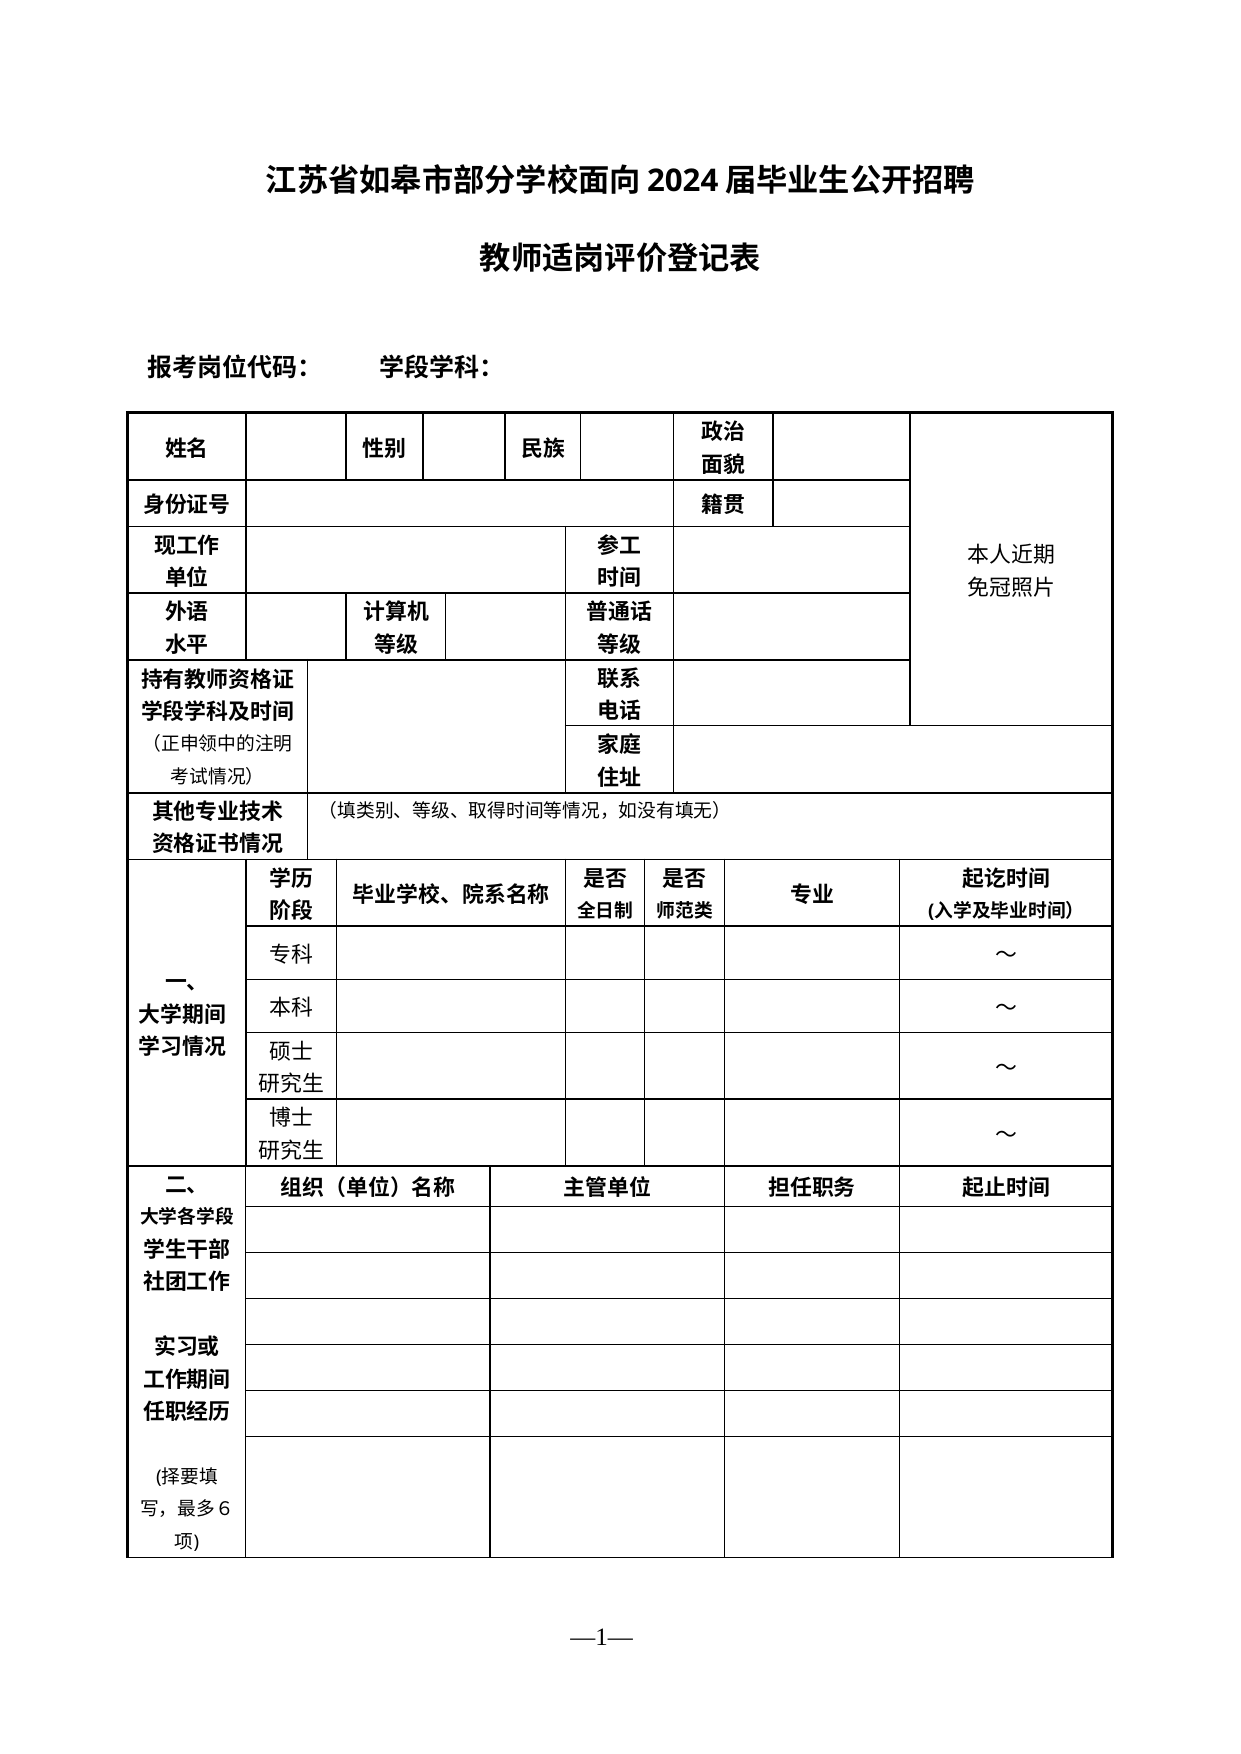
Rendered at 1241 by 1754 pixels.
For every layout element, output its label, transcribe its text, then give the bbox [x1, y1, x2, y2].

table_header 性别 [347, 414, 422, 479]
table_cell [645, 1100, 724, 1165]
table_header 民族 [506, 414, 580, 479]
table_cell [246, 1299, 489, 1344]
table_cell [308, 661, 565, 792]
table_cell [725, 1033, 899, 1098]
table_cell [337, 1100, 565, 1165]
table_cell 一、 大学期间学习情况 [129, 860, 245, 1165]
table_cell 二、 大学各学段 学生干部 社团工作 实习或 工作期间 任职经历 (择要填写，最多６项) [129, 1167, 245, 1556]
table_cell 身份证号 [129, 481, 245, 526]
table_cell [491, 1253, 724, 1298]
table_cell 博士 研究生 [247, 1100, 336, 1165]
table_cell [566, 1100, 644, 1165]
table_cell [900, 1391, 1111, 1436]
table_cell 硕士 研究生 [247, 1033, 336, 1098]
table_cell [246, 1253, 489, 1298]
table_cell 外语 水平 [129, 594, 245, 659]
table_cell [247, 594, 345, 659]
table_cell [491, 1299, 724, 1344]
table_cell [674, 594, 909, 659]
table_cell 普通话等级 [566, 594, 673, 659]
table_cell [491, 1207, 724, 1252]
table_cell 是否 全日制 [566, 860, 644, 925]
table_cell [674, 661, 909, 725]
table_header 本人近期 免冠照片 [911, 414, 1111, 725]
table_cell 联系 电话 [566, 661, 673, 725]
table_cell [446, 594, 565, 659]
table_cell [566, 1033, 644, 1098]
table_cell [774, 481, 909, 526]
table_cell 本科 [247, 980, 336, 1032]
table_cell [900, 1437, 1111, 1556]
table_cell 学历 阶段 [247, 860, 336, 925]
table_cell 持有教师资格证学段学科及时间 （正申领中的注明考试情况） [129, 661, 307, 792]
table_cell ～ [900, 927, 1111, 978]
table_cell [900, 1207, 1111, 1252]
table_cell 毕业学校、院系名称 [337, 860, 565, 925]
table_header [774, 414, 909, 479]
table_cell [900, 1253, 1111, 1298]
table_cell [566, 980, 644, 1032]
table_cell [246, 1391, 489, 1436]
table_cell 起讫时间 (入学及毕业时间） [900, 860, 1111, 925]
table_cell 计算机等级 [347, 594, 445, 659]
table_cell 专科 [247, 927, 336, 978]
table_cell [725, 1100, 899, 1165]
table_cell ～ [900, 1033, 1111, 1098]
table_header 政治 面貌 [674, 414, 772, 479]
table_header [247, 414, 345, 479]
text 报考岗位代码： 学段学科： [148, 333, 1092, 398]
table_cell 其他专业技术 资格证书情况 [129, 794, 307, 858]
table_cell [247, 527, 565, 592]
table_cell [246, 1207, 489, 1252]
table_cell 组织（单位）名称 [246, 1167, 489, 1206]
table_cell （填类别、等级、取得时间等情况，如没有填无） [308, 794, 1111, 858]
table_header 姓名 [129, 414, 245, 479]
table_cell [566, 927, 644, 978]
table_cell [900, 1345, 1111, 1390]
table_cell [247, 481, 673, 526]
table_cell [725, 1299, 899, 1344]
table_cell [725, 1345, 899, 1390]
table_cell [645, 927, 724, 978]
table_cell [674, 527, 909, 592]
text 教师适岗评价登记表 [148, 223, 1092, 288]
table_cell [725, 1391, 899, 1436]
table_header [581, 414, 673, 479]
table_cell [645, 1033, 724, 1098]
table_cell [674, 726, 1111, 792]
table_cell [725, 1253, 899, 1298]
table_cell [645, 980, 724, 1032]
table_cell 家庭 住址 [566, 726, 673, 792]
table_cell [725, 980, 899, 1032]
table_cell [900, 1299, 1111, 1344]
table_cell 主管单位 [491, 1167, 724, 1206]
table_cell [725, 1437, 899, 1556]
table_cell [491, 1437, 724, 1556]
table_cell 是否 师范类 [645, 860, 724, 925]
table_cell [725, 927, 899, 978]
table_cell 专业 [725, 860, 899, 925]
table_cell [337, 1033, 565, 1098]
table_cell 担任职务 [725, 1167, 899, 1206]
table_cell [246, 1437, 489, 1556]
table_header [424, 414, 504, 479]
table_cell 籍贯 [674, 481, 772, 526]
table_cell 现工作 单位 [129, 527, 245, 592]
text 江苏省如皋市部分学校面向2024届毕业生公开招聘 [148, 146, 1092, 211]
table_cell [725, 1207, 899, 1252]
table_cell ～ [900, 980, 1111, 1032]
table_cell ～ [900, 1100, 1111, 1165]
table_cell 起止时间 [900, 1167, 1111, 1206]
table_cell [491, 1345, 724, 1390]
table_cell [491, 1391, 724, 1436]
table_cell [337, 927, 565, 978]
table_cell [337, 980, 565, 1032]
table_cell [246, 1345, 489, 1390]
table_cell 参工 时间 [566, 527, 673, 592]
